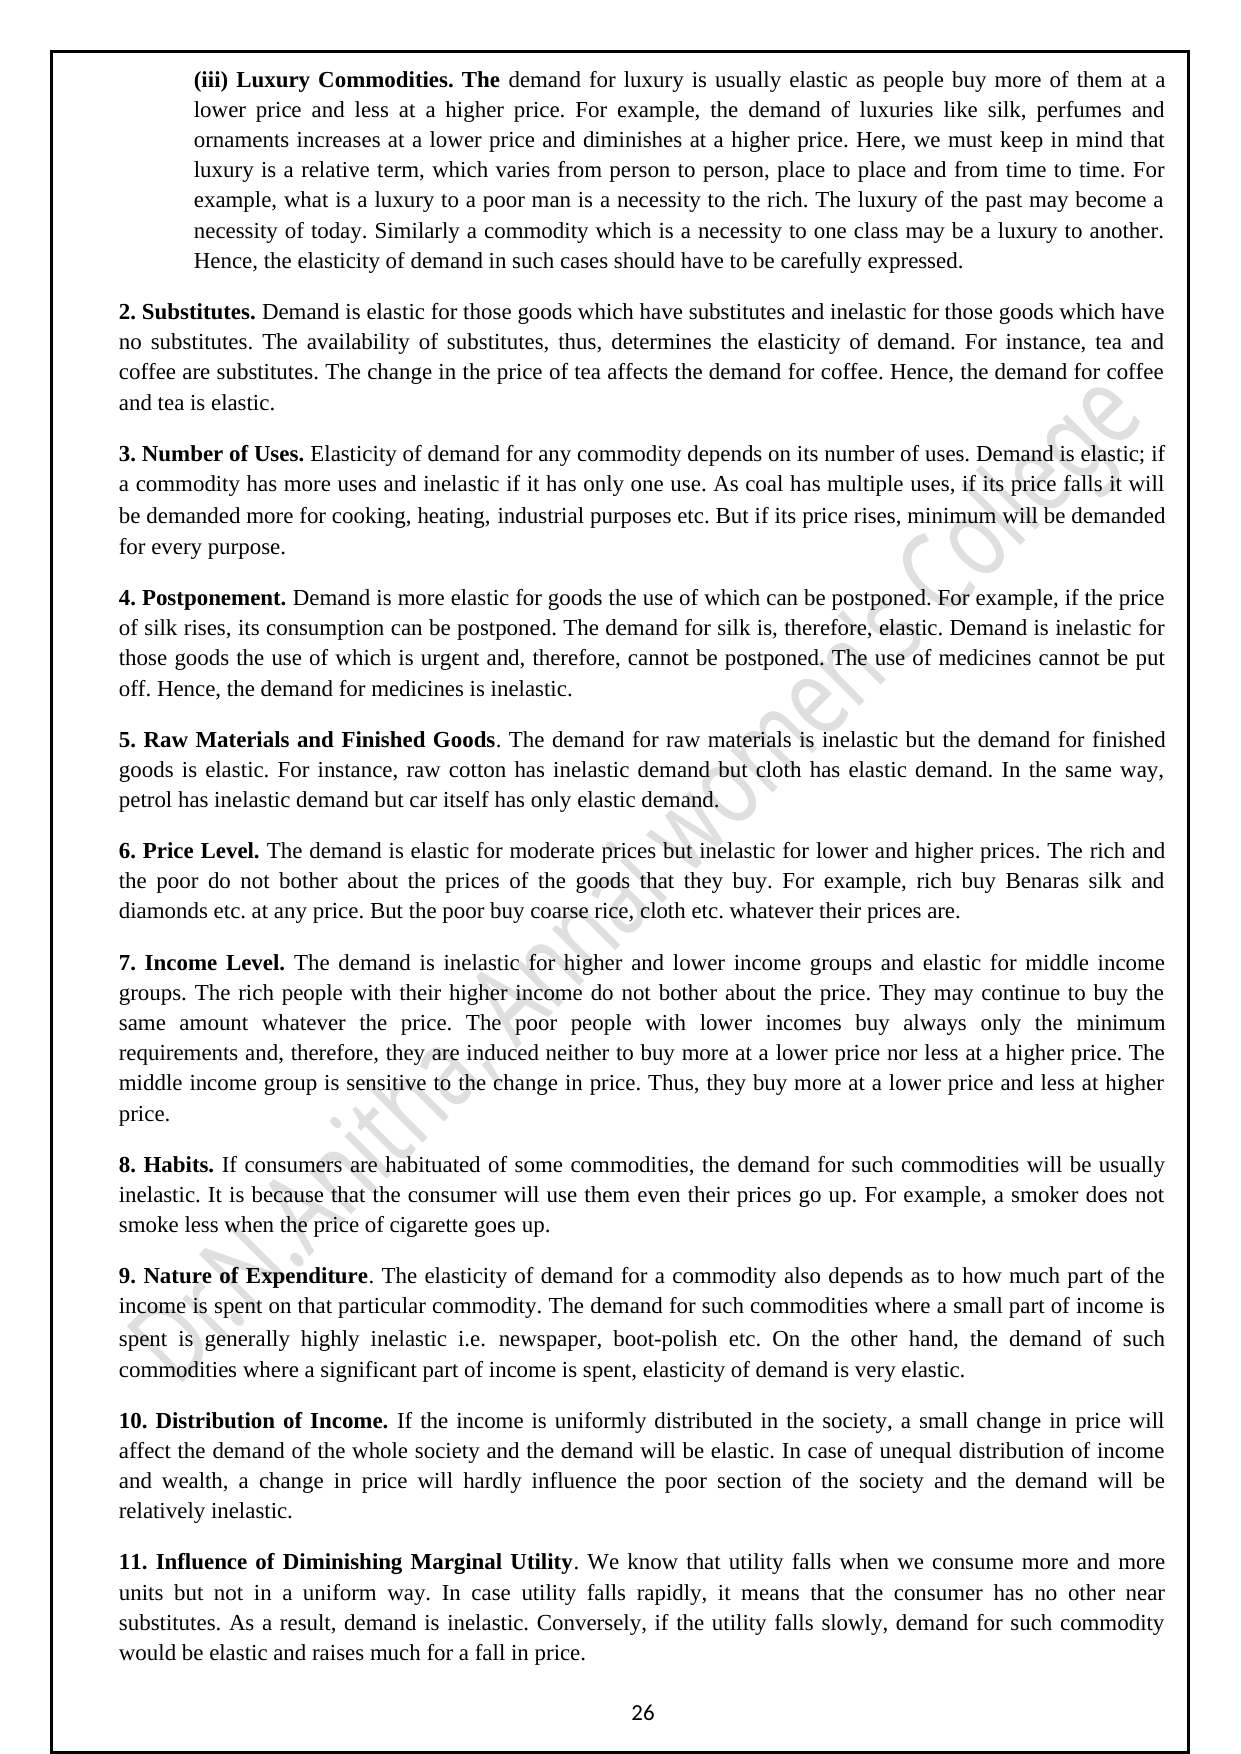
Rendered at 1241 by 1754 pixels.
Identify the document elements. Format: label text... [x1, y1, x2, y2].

text 10. Distribution of Income. If the income is uniformly distributed in the society, a small change in price will affect the demand of the whole society and the demand will be elastic. In case of unequal distribution of income and wealth, a change in price will hardly influence the poor section of the society and the demand will be relatively inelastic. [119, 1407, 1167, 1524]
text 7. Income Level. The demand is inelastic for higher and lower income groups and elastic for middle income groups. The rich people with their higher income do not bother about the price. They may continue to buy the same amount whatever the price. The poor people with lower incomes buy always only the minimum requirements and, therefore, they are induced neither to buy more at a lower price nor less at a higher price. The middle income group is sensitive to the change in price. Thus, they buy more at a lower price and less at higher price. [119, 949, 1167, 1126]
text 5. Raw Materials and Finished Goods. The demand for raw materials is inelastic but the demand for finished goods is elastic. For instance, raw cotton has inelastic demand but cloth has elastic demand. In the same way, petrol has inelastic demand but car itself has only elastic demand. [119, 726, 1167, 812]
text 8. Habits. If consumers are habituated of some commodities, the demand for such commodities will be usually inelastic. It is because that the consumer will use them even their prices go up. For example, a smoker does not smoke less when the price of cigarette goes up. [119, 1151, 1167, 1237]
text 11. Influence of Diminishing Marginal Utility. We know that utility falls when we consume more and more units but not in a uniform way. In case utility falls rapidly, it means that the consumer has no other near substitutes. As a result, demand is inelastic. Conversely, if the utility falls slowly, demand for such commodity would be elastic and raises much for a fall in price. [119, 1548, 1167, 1665]
text (iii) Luxury Commodities. The demand for luxury is usually elastic as people buy more of them at a lower price and less at a higher price. For example, the demand of luxuries like silk, perfumes and ornaments increases at a lower price and diminishes at a higher price. Here, we must keep in mind that luxury is a relative term, which varies from person to person, place to place and from time to time. For example, what is a luxury to a poor man is a necessity to the rich. The luxury of the past may become a necessity of today. Similarly a commodity which is a necessity to one class may be a luxury to another. Hence, the elasticity of demand in such cases should have to be carefully expressed. [194, 66, 1167, 273]
text 2. Substitutes. Demand is elastic for those goods which have substitutes and inelastic for those goods which have no substitutes. The availability of substitutes, thus, determines the elasticity of demand. For instance, tea and coffee are substitutes. The change in the price of tea affects the demand for coffee. Hence, the demand for coffee and tea is elastic. [119, 298, 1167, 415]
text 6. Price Level. The demand is elastic for moderate prices but inelastic for lower and higher prices. The rich and the poor do not bother about the prices of the goods that they buy. For example, rich buy Benaras silk and diamonds etc. at any price. But the poor buy coarse rice, cloth etc. whatever their prices are. [119, 837, 1167, 924]
text 4. Postponement. Demand is more elastic for goods the use of which can be postponed. For example, if the price of silk rises, its consumption can be postponed. The demand for silk is, therefore, elastic. Demand is inelastic for those goods the use of which is urgent and, therefore, cannot be postponed. The use of medicines cannot be put off. Hence, the demand for medicines is inelastic. [119, 584, 1167, 701]
text 3. Number of Uses. Elasticity of demand for any commodity depends on its number of uses. Demand is elastic; if a commodity has more uses and inelastic if it has only one use. As coal has multiple uses, if its price falls it will be demanded more for cooking, heating, industrial purposes etc. But if its price rises, minimum will be demanded for every purpose. [119, 439, 1167, 559]
text 9. Nature of Expenditure. The elasticity of demand for a commodity also depends as to how much part of the income is spent on that particular commodity. The demand for such commodities where a small part of income is spent is generally highly inelastic i.e. newspaper, boot-polish etc. On the other hand, the demand of such commodities where a significant part of income is spent, elasticity of demand is very elastic. [119, 1262, 1167, 1382]
